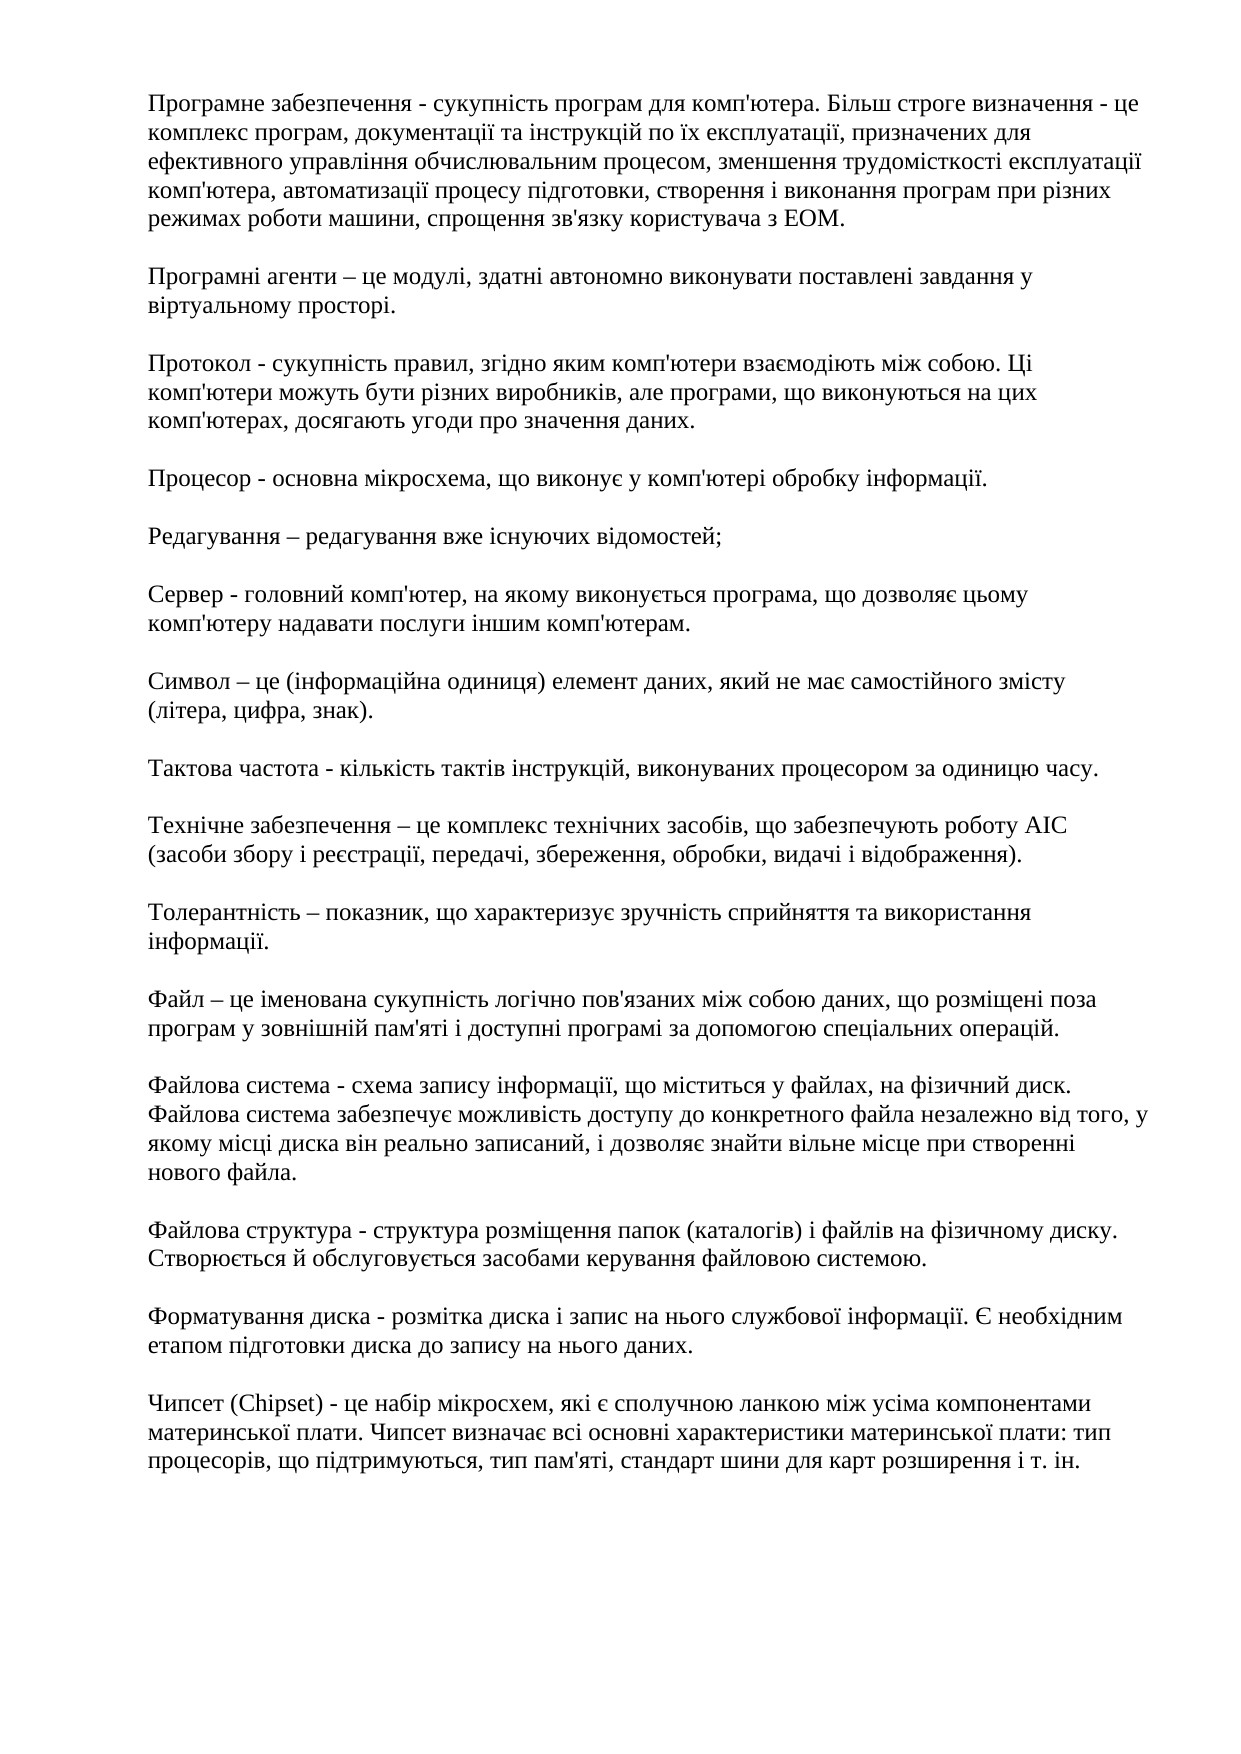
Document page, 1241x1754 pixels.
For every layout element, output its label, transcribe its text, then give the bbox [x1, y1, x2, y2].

text Чипсет (Chipset) - це набір мікросхем, які є сполучною ланкою між усіма компонентами материнської плати. Чипсет визначає всі основні характеристики материнської плати: тип процесорів, що підтримуються, тип пам'яті, стандарт шини для карт розширення і т. ін. [148, 1388, 1152, 1474]
text Програмні агенти – це модулі, здатні автономно виконувати поставлені завдання у віртуальному просторі. [148, 261, 1152, 319]
text Файлова система - схема запису інформації, що міститься у файлах, на фізичний диск. Файлова система забезпечує можливість доступу до конкретного файла незалежно від того, у якому місці диска він реально записаний, і дозволяє знайти вільне місце при створенні нового файла. [148, 1071, 1152, 1186]
text Толерантність – показник, що характеризує зручність сприйняття та використання інформації. [148, 897, 1152, 955]
text Технічне забезпечення – це комплекс технічних засобів, що забезпечують роботу АІС (засоби збору і реєстрації, передачі, збереження, обробки, видачі і відображення). [148, 811, 1152, 868]
text Протокол - сукупність правил, згідно яким комп'ютери взаємодіють між собою. Ці комп'ютери можуть бути різних виробників, але програми, що виконуються на цих комп'ютерах, досягають угоди про значення даних. [148, 348, 1152, 434]
text Файлова структура - структура розміщення папок (каталогів) і файлів на фізичному диску. Створюється й обслуговується засобами керування файловою системою. [148, 1215, 1152, 1272]
text Редагування – редагування вже існуючих відомостей; [148, 521, 1152, 550]
text Символ – це (інформаційна одиниця) елемент даних, який не має самостійного змісту (літера, цифра, знак). [148, 666, 1152, 723]
text Процесор - основна мікросхема, що виконує у комп'ютері обробку інформації. [148, 463, 1152, 492]
text Файл – це іменована сукупність логічно пов'язаних між собою даних, що розміщені поза програм у зовнішній пам'яті і доступні програмі за допомогою спеціальних операцій. [148, 984, 1152, 1041]
text Тактова частота - кількість тактів інструкцій, виконуваних процесором за одиницю часу. [148, 753, 1152, 781]
text Сервер - головний комп'ютер, на якому виконується програма, що дозволяє цьому комп'ютеру надавати послуги іншим комп'ютерам. [148, 579, 1152, 637]
text Форматування диска - розмітка диска і запис на нього службової інформації. Є необхідним етапом підготовки диска до запису на нього даних. [148, 1301, 1152, 1359]
text Програмне забезпечення - сукупність програм для комп'ютера. Більш строге визначення - це комплекс програм, документації та інструкцій по їх експлуатації, призначених для ефективного управління обчислювальним процесом, зменшення трудомісткості експлуатації комп'ютера, автоматизації процесу підготовки, створення і виконання програм при різних режимах роботи машини, спрощення зв'язку користувача з ЕОМ. [148, 88, 1152, 232]
